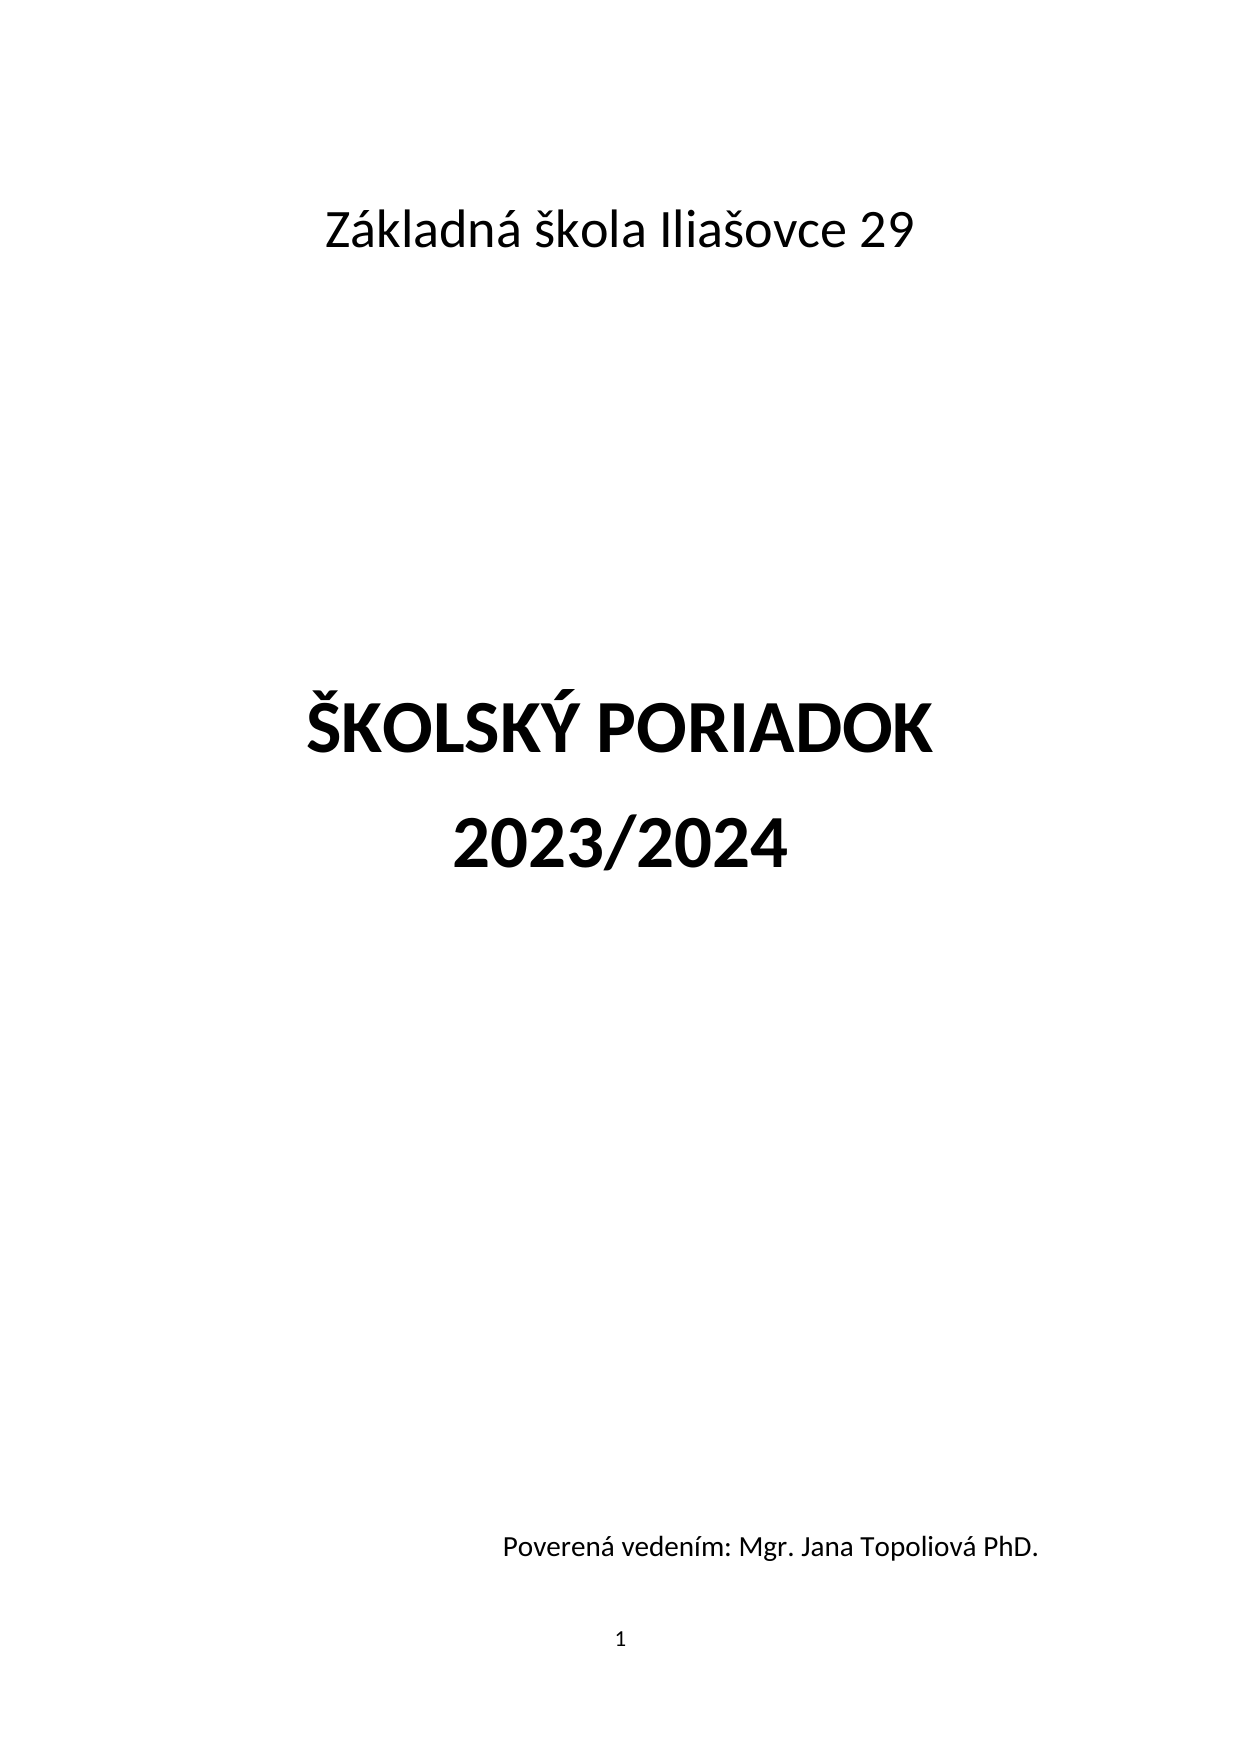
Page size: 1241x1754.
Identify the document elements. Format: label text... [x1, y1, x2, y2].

text Poverená vedením: Mgr. Jana Topoliová PhD. [148, 1528, 1093, 1563]
text Základná škola Iliašovce 29 [148, 194, 1093, 261]
text 2023/2024 [148, 795, 1093, 886]
text ŠKOLSKÝ PORIADOK [148, 679, 1093, 771]
